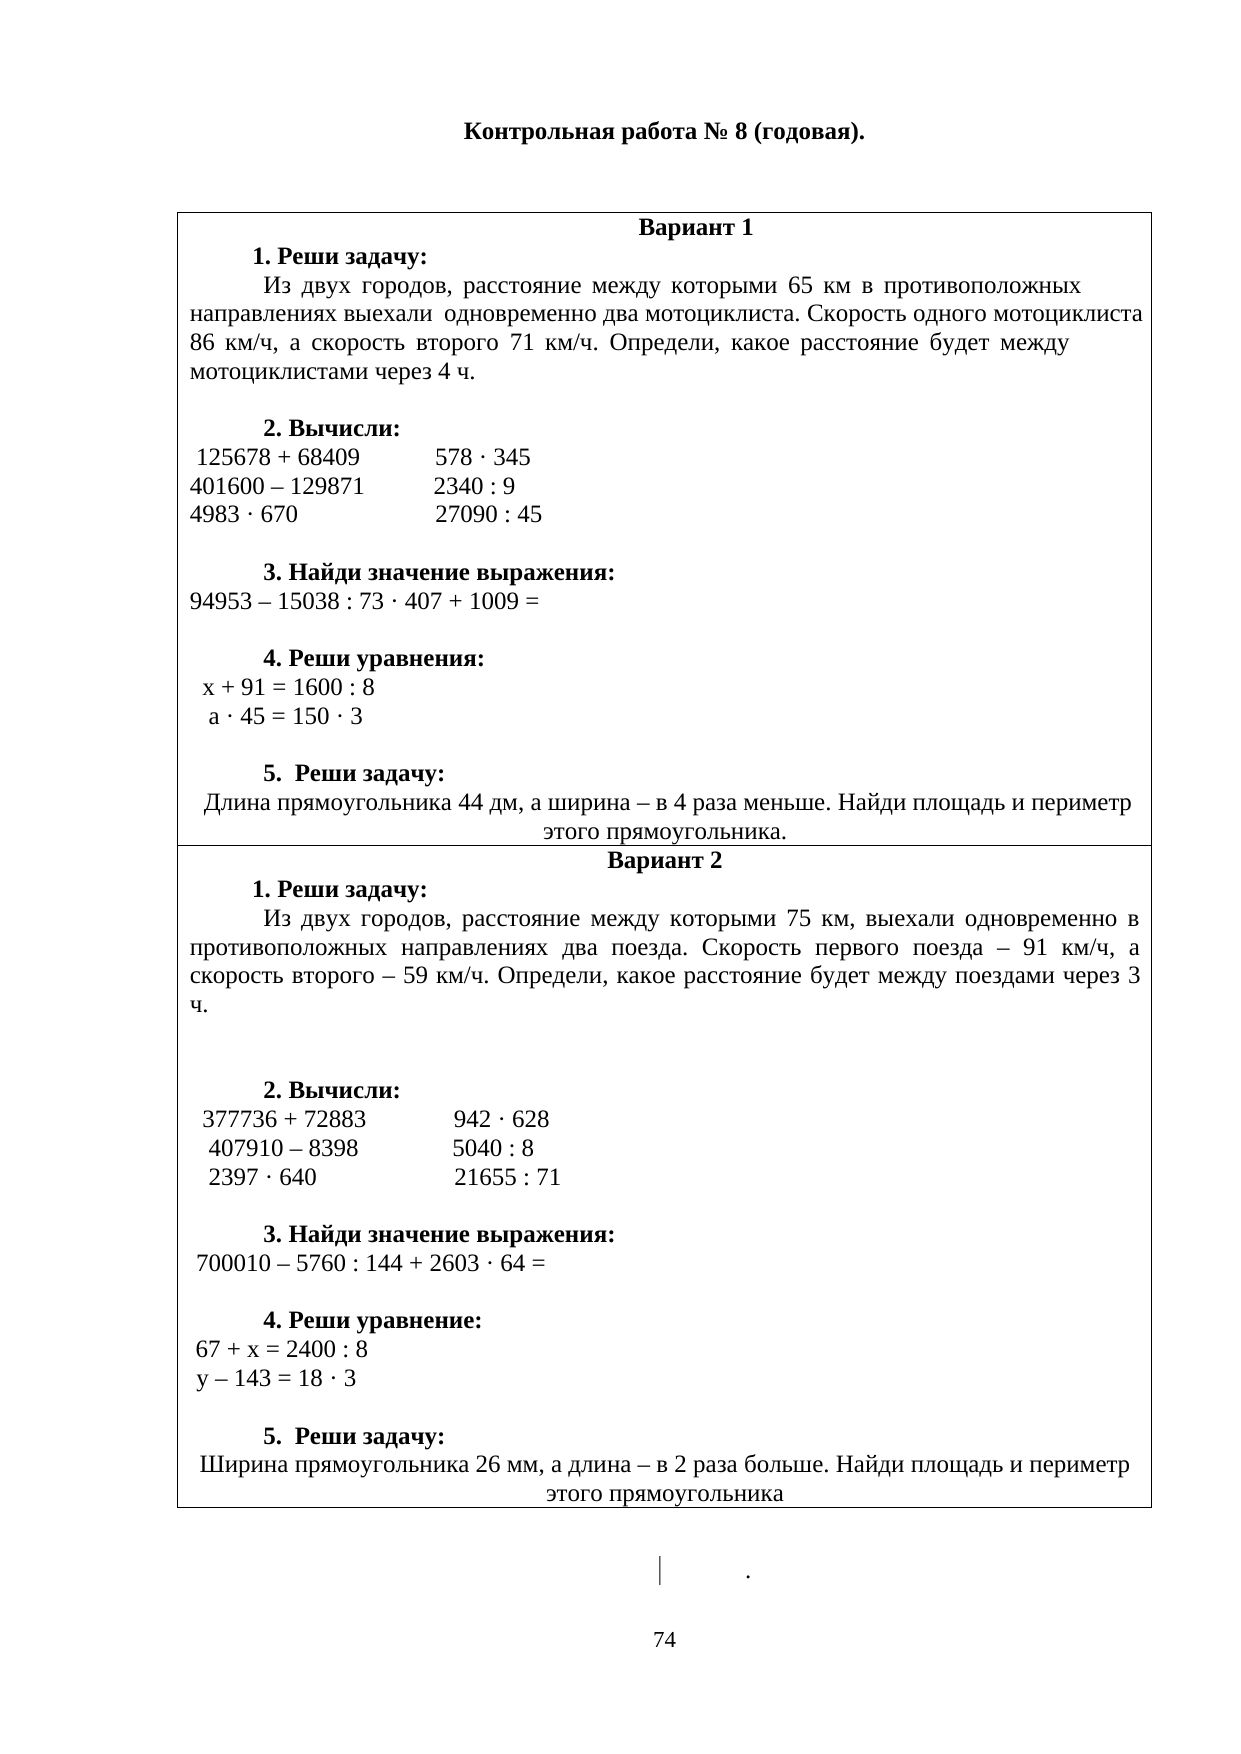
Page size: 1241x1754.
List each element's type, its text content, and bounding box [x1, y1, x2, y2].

text . [333, 1555, 1163, 1584]
subtitle Контрольная работа № 8 (годовая). [200, 116, 1128, 144]
table_cell Вариант 2 Реши задачу: Из двух городов, расстояние между которыми 75 км, выехали одновременно в противоположных направлениях два поезда. Скорость первого поезда – 91 км/ч, а скорость второго – 59 км/ч. Определи, какое расстояние будет между поездами через 3 ч. Вычисли: 377736 + 72883 942 · 628 407910 – 8398 5040 : 8 2397 · 640 21655 : 71 Найди значение выражения: 700010 – 5760 : 144 + 2603 · 64 = Реши уравнение: 67 + х = 2400 : 8 у – 143 = 18 · 3 Реши задачу: Ширина прямоугольника 26 мм, а длина – в 2 раза больше. Найди площадь и периметр этого прямоугольника [178, 846, 1151, 1507]
table_header Вариант 1 1. Реши задачу: Из двух городов, расстояние между которыми 65 км в противоположных направлениях выехали одновременно два мотоциклиста. Скорость одного мотоциклиста 86 км/ч, а скорость второго 71 км/ч. Определи, какое расстояние будет между мотоциклистами через 4 ч. Вычисли: 125678 + 68409 578 · 345 401600 – 129871 2340 : 9 4983 · 670 27090 : 45 Найди значение выражения: 94953 – 15038 : 73 · 407 + 1009 = Реши уравнения: х + 91 = 1600 : 8 а · 45 = 150 · 3 Реши задачу: Длина прямоугольника 44 дм, а ширина – в 4 раза меньше. Найди площадь и периметр этого прямоугольника. [178, 213, 1151, 845]
